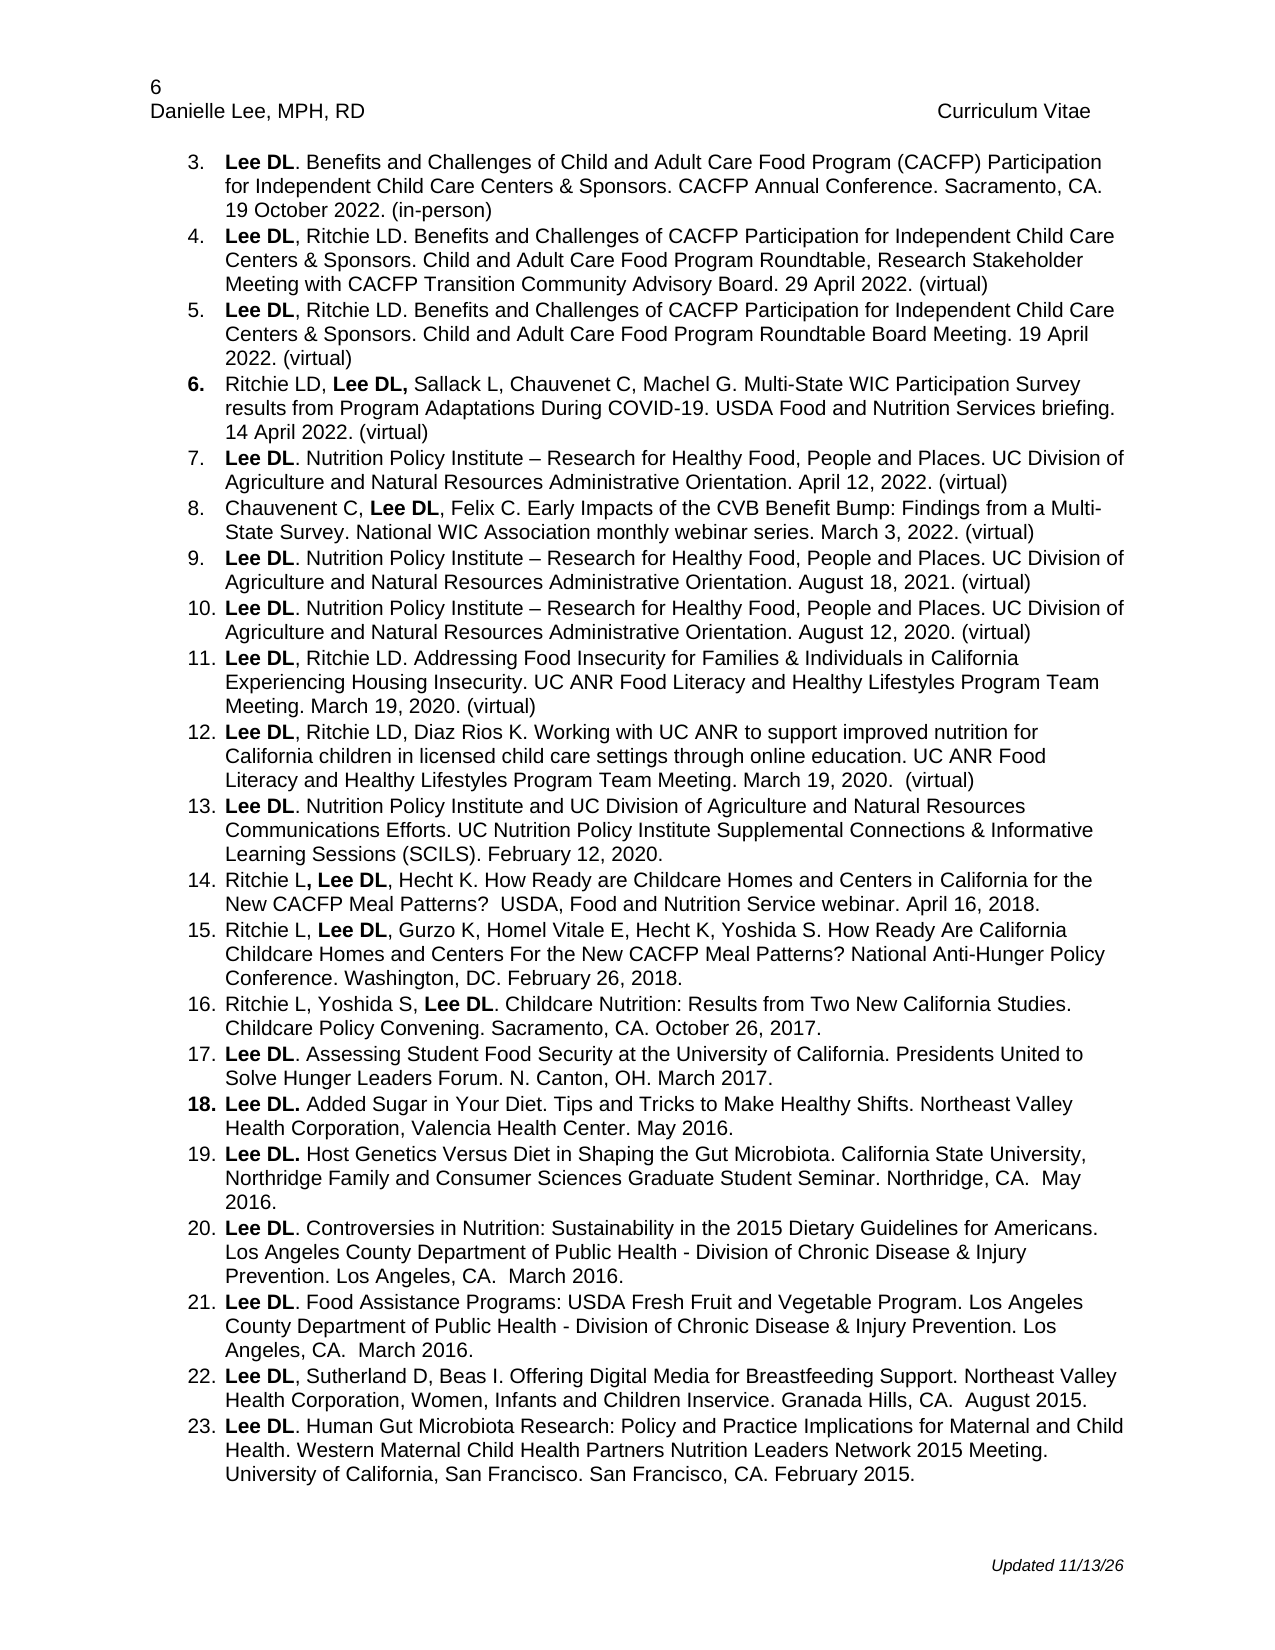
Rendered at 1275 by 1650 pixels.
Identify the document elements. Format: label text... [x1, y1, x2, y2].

list Ritchie L, Lee DL, Gurzo K, Homel Vitale E, Hecht K, Yoshida S. How Ready Are California Childcare Homes and Centers For the New CACFP Meal Patterns? National Anti-Hunger Policy Conference. Washington, DC. February 26, 2018. [187, 918, 1125, 989]
list Lee DL, Ritchie LD, Diaz Rios K. Working with UC ANR to support improved nutrition for California children in licensed child care settings through online education. UC ANR Food Literacy and Healthy Lifestyles Program Team Meeting. March 19, 2020. (virtual) [187, 720, 1125, 792]
list Lee DL. Nutrition Policy Institute – Research for Healthy Food, People and Places. UC Division of Agriculture and Natural Resources Administrative Orientation. August 18, 2021. (virtual) [187, 546, 1125, 594]
list Lee DL, Sutherland D, Beas I. Offering Digital Media for Breastfeeding Support. Northeast Valley Health Corporation, Women, Infants and Children Inservice. Granada Hills, CA. August 2015. [187, 1363, 1125, 1411]
list Lee DL. Controversies in Nutrition: Sustainability in the 2015 Dietary Guidelines for Americans. Los Angeles County Department of Public Health - Division of Chronic Disease & Injury Prevention. Los Angeles, CA. March 2016. [187, 1216, 1125, 1287]
list Lee DL. Benefits and Challenges of Child and Adult Care Food Program (CACFP) Participation for Independent Child Care Centers & Sponsors. CACFP Annual Conference. Sacramento, CA. 19 October 2022. (in-person) [187, 150, 1125, 222]
list Lee DL, Ritchie LD. Benefits and Challenges of CACFP Participation for Independent Child Care Centers & Sponsors. Child and Adult Care Food Program Roundtable, Research Stakeholder Meeting with CACFP Transition Community Advisory Board. 29 April 2022. (virtual) [187, 224, 1125, 296]
list Lee DL. Added Sugar in Your Diet. Tips and Tricks to Make Healthy Shifts. Northeast Valley Health Corporation, Valencia Health Center. May 2016. [187, 1092, 1125, 1139]
list Lee DL. Nutrition Policy Institute – Research for Healthy Food, People and Places. UC Division of Agriculture and Natural Resources Administrative Orientation. August 12, 2020. (virtual) [187, 596, 1125, 644]
list Lee DL, Ritchie LD. Benefits and Challenges of CACFP Participation for Independent Child Care Centers & Sponsors. Child and Adult Care Food Program Roundtable Board Meeting. 19 April 2022. (virtual) [187, 298, 1125, 370]
list Ritchie L, Lee DL, Hecht K. How Ready are Childcare Homes and Centers in California for the New CACFP Meal Patterns? USDA, Food and Nutrition Service webinar. April 16, 2018. [187, 868, 1125, 916]
list Lee DL. Nutrition Policy Institute – Research for Healthy Food, People and Places. UC Division of Agriculture and Natural Resources Administrative Orientation. April 12, 2022. (virtual) [187, 446, 1125, 494]
list Ritchie LD, Lee DL, Sallack L, Chauvenet C, Machel G. Multi-State WIC Participation Survey results from Program Adaptations During COVID-19. USDA Food and Nutrition Services briefing. 14 April 2022. (virtual) [187, 372, 1125, 444]
list Lee DL. Nutrition Policy Institute and UC Division of Agriculture and Natural Resources Communications Efforts. UC Nutrition Policy Institute Supplemental Connections & Informative Learning Sessions (SCILS). February 12, 2020. [187, 794, 1125, 866]
list Lee DL. Assessing Student Food Security at the University of California. Presidents United to Solve Hunger Leaders Forum. N. Canton, OH. March 2017. [187, 1042, 1125, 1089]
list Lee DL. Food Assistance Programs: USDA Fresh Fruit and Vegetable Program. Los Angeles County Department of Public Health - Division of Chronic Disease & Injury Prevention. Los Angeles, CA. March 2016. [187, 1289, 1125, 1361]
list Lee DL. Human Gut Microbiota Research: Policy and Practice Implications for Maternal and Child Health. Western Maternal Child Health Partners Nutrition Leaders Network 2015 Meeting. University of California, San Francisco. San Francisco, CA. February 2015. [187, 1413, 1125, 1485]
list Lee DL. Host Genetics Versus Diet in Shaping the Gut Microbiota. California State University, Northridge Family and Consumer Sciences Graduate Student Seminar. Northridge, CA. May 2016. [187, 1142, 1125, 1213]
list Lee DL, Ritchie LD. Addressing Food Insecurity for Families & Individuals in California Experiencing Housing Insecurity. UC ANR Food Literacy and Healthy Lifestyles Program Team Meeting. March 19, 2020. (virtual) [187, 646, 1125, 718]
list Ritchie L, Yoshida S, Lee DL. Childcare Nutrition: Results from Two New California Studies. Childcare Policy Convening. Sacramento, CA. October 26, 2017. [187, 992, 1125, 1039]
list Chauvenent C, Lee DL, Felix C. Early Impacts of the CVB Benefit Bump: Findings from a Multi-State Survey. National WIC Association monthly webinar series. March 3, 2022. (virtual) [187, 496, 1125, 544]
